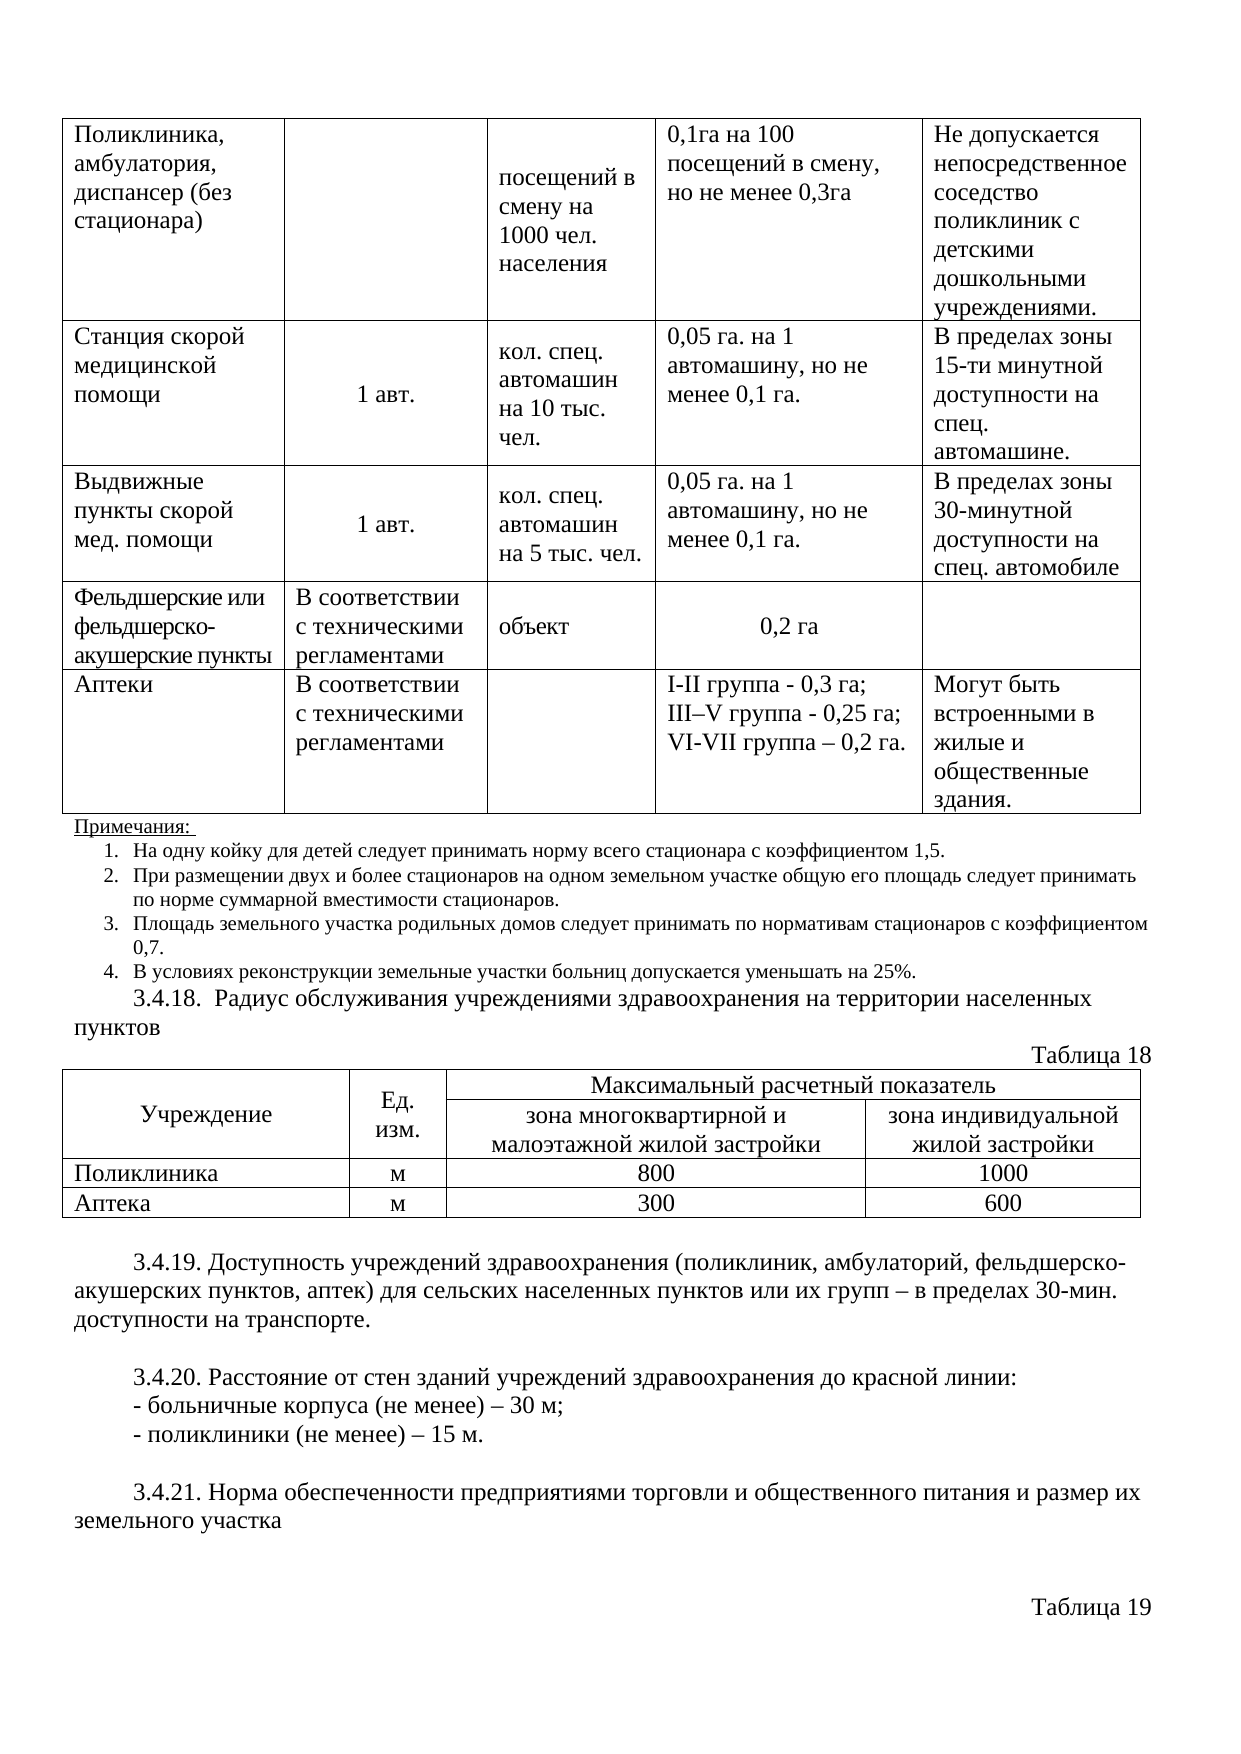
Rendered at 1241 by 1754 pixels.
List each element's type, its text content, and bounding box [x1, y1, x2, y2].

list 3.4.19. Доступность учреждений здравоохранения (поликлиник, амбулаторий, фельдшерско-акушерских пунктов, аптек) для сельских населенных пунктов или их групп – в пределах 30-мин. доступности на транспорте. [74, 1247, 1152, 1333]
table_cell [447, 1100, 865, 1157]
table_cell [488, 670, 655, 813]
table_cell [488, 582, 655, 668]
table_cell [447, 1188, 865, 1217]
text Примечания: [74, 814, 1152, 838]
list - поликлиники (не менее) – . [133, 1419, 1152, 1448]
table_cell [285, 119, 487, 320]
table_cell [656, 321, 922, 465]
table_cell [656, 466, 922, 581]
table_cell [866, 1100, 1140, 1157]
list 2. При размещении двух и более стационаров на одном земельном участке общую его площадь следует принимать по норме суммарной вместимости стационаров. [103, 862, 1152, 911]
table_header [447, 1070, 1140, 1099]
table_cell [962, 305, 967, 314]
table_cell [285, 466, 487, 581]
list 4. В условиях реконструкции земельные участки больниц допускается уменьшать на 25%. [103, 959, 1152, 983]
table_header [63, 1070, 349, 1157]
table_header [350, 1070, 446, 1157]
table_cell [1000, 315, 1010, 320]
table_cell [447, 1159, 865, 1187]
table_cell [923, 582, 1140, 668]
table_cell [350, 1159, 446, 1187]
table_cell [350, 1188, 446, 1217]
list 3. Площадь земельного участка родильных домов следует принимать по нормативам стационаров с коэффициентом 0,7. [103, 911, 1152, 959]
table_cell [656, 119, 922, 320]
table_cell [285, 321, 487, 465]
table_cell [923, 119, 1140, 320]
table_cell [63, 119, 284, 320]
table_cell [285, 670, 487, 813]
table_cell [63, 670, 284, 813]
list - больничные корпуса (не менее) – ; [133, 1391, 1152, 1419]
list 3.4.18. Радиус обслуживания учреждениями здравоохранения на территории населенных пунктов [74, 983, 1152, 1040]
list 1. На одну койку для детей следует принимать норму всего стационара с коэффициентом 1,5. [103, 838, 1152, 862]
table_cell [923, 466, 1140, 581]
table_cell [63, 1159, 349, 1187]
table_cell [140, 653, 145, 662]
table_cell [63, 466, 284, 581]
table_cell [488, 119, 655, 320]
list 3.4.21. Норма обеспеченности предприятиями торговли и общественного питания и размер их земельного участка [74, 1477, 1152, 1534]
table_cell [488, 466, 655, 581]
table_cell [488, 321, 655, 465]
list 3.4.20. Расстояние от стен зданий учреждений здравоохранения до красной линии: [74, 1362, 1152, 1391]
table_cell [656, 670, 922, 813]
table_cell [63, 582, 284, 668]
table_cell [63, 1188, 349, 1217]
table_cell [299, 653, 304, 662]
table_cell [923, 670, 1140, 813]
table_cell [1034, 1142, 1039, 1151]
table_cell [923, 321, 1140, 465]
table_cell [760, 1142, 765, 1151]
list Таблица 18 [74, 1040, 1152, 1069]
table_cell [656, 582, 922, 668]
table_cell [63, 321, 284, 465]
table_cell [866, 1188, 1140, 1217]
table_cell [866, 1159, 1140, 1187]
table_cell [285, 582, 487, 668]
list Таблица 19 [74, 1592, 1152, 1621]
